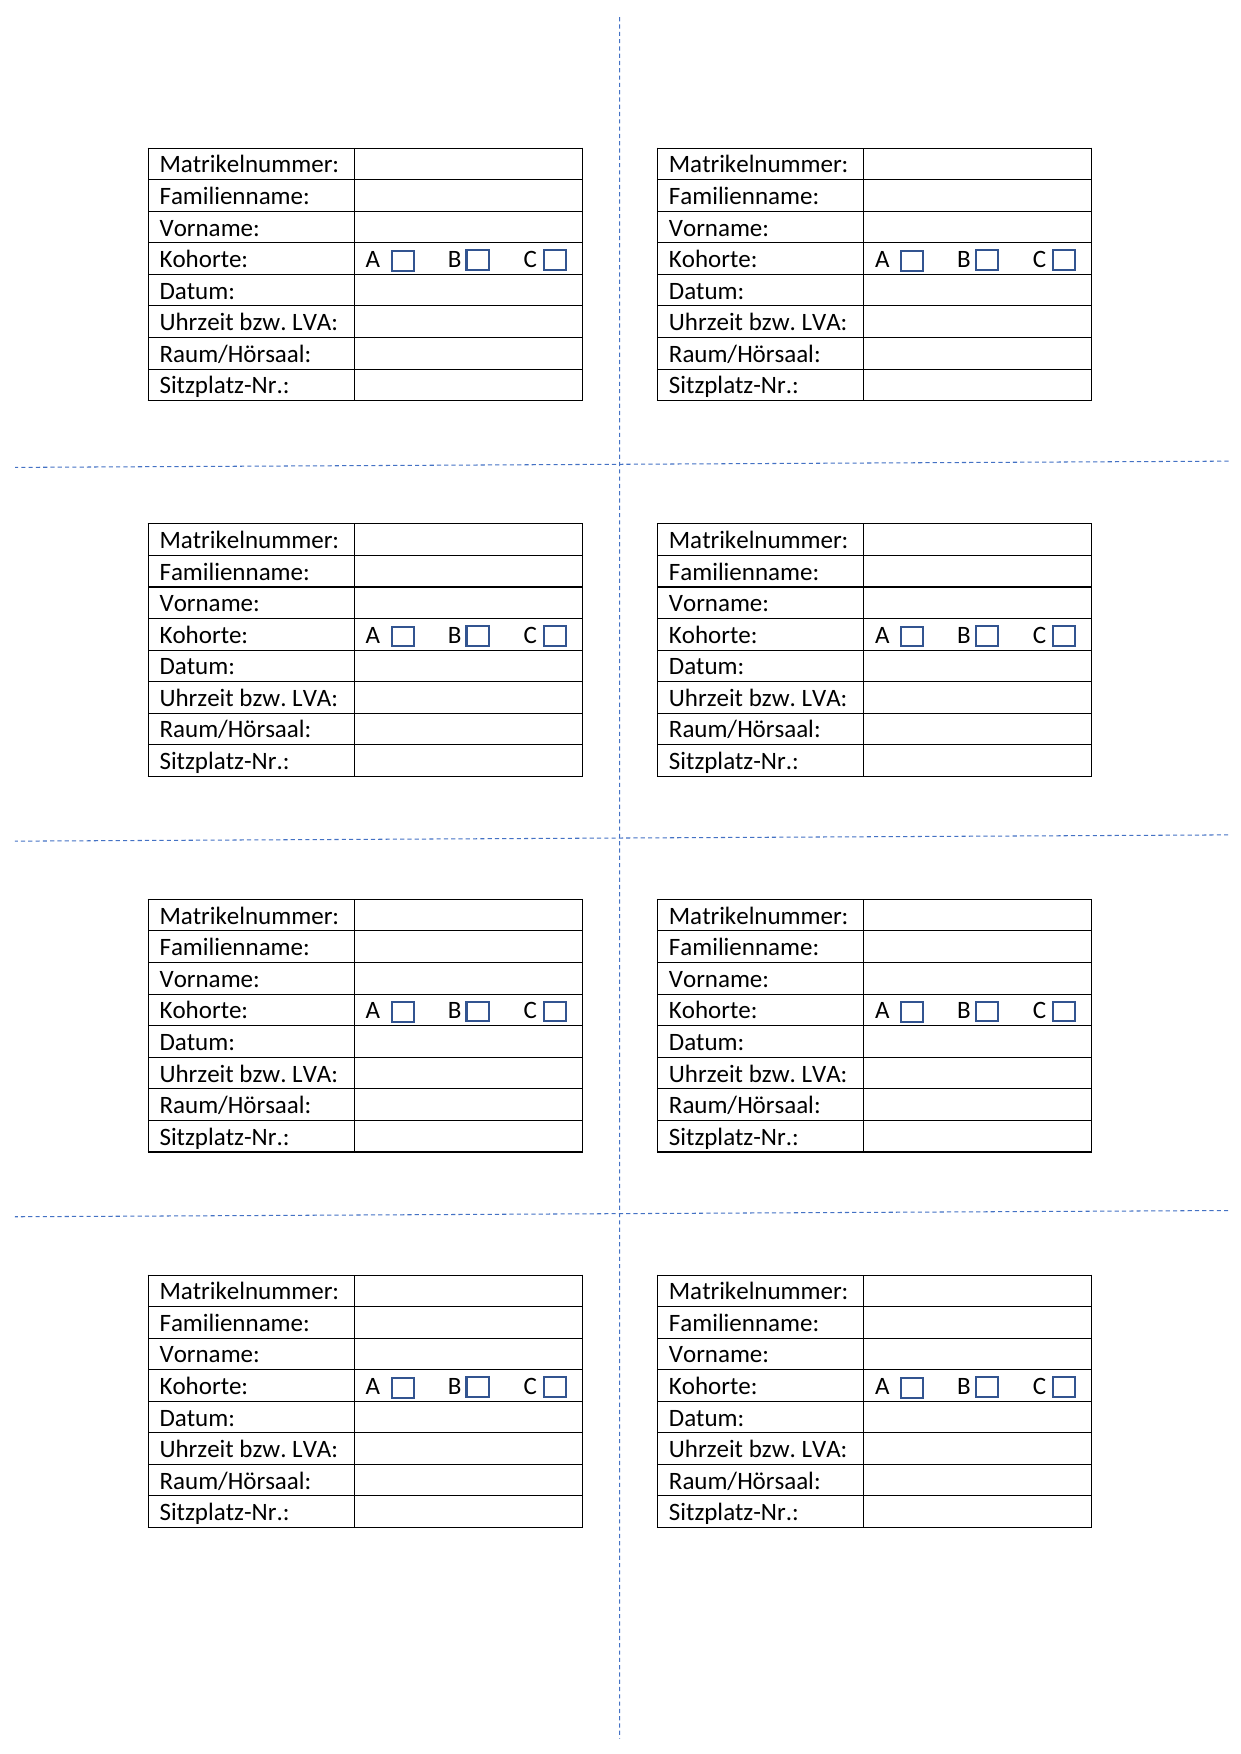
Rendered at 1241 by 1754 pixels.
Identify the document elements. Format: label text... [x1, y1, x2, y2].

table_header [864, 524, 1091, 555]
table_cell [355, 1058, 582, 1088]
table_cell Vorname: [658, 963, 863, 993]
table_cell [355, 275, 582, 305]
table_cell [864, 1089, 1091, 1120]
table_cell Familienname: [149, 931, 354, 962]
table_cell [355, 931, 582, 962]
table_cell Kohorte: [658, 1370, 863, 1401]
table_cell [355, 588, 582, 618]
table_header Matrikelnummer: [658, 149, 863, 179]
table_cell [355, 1121, 582, 1151]
table_cell Datum: [658, 1402, 863, 1432]
table_cell Vorname: [149, 963, 354, 993]
table_cell [864, 1307, 1091, 1338]
table_cell [864, 714, 1091, 744]
table_cell A B C [864, 243, 1091, 274]
table_header Matrikelnummer: [149, 524, 354, 555]
table_cell Vorname: [658, 588, 863, 618]
table_cell A B C [355, 243, 582, 274]
table_cell Datum: [149, 1402, 354, 1432]
table_header Matrikelnummer: [658, 1276, 863, 1306]
table_cell Uhrzeit bzw. LVA: [658, 306, 863, 337]
table_cell [864, 370, 1091, 400]
table_cell Vorname: [658, 1339, 863, 1369]
table_header [355, 524, 582, 555]
table_cell [864, 963, 1091, 993]
table_cell [864, 651, 1091, 681]
table_cell Sitzplatz-Nr.: [149, 370, 354, 400]
table_cell Sitzplatz-Nr.: [149, 1496, 354, 1527]
table_header [864, 1276, 1091, 1306]
table_cell Vorname: [149, 212, 354, 242]
table_cell Raum/Hörsaal: [149, 338, 354, 368]
table_cell Sitzplatz-Nr.: [658, 745, 863, 776]
table_cell Familienname: [658, 1307, 863, 1338]
table_header [355, 149, 582, 179]
table_cell Familienname: [658, 931, 863, 962]
table_header [864, 149, 1091, 179]
table_cell [355, 1089, 582, 1120]
table_cell Kohorte: [658, 995, 863, 1025]
table_cell [864, 180, 1091, 211]
table_cell Vorname: [658, 212, 863, 242]
table_cell Raum/Hörsaal: [658, 338, 863, 368]
table_cell [864, 275, 1091, 305]
table_cell Datum: [149, 275, 354, 305]
table_cell Vorname: [149, 588, 354, 618]
table_cell [355, 1339, 582, 1369]
table_cell Datum: [658, 1026, 863, 1057]
table_header Matrikelnummer: [149, 900, 354, 930]
table_header [355, 1276, 582, 1306]
table_cell Uhrzeit bzw. LVA: [658, 682, 863, 713]
table_cell Raum/Hörsaal: [149, 714, 354, 744]
table_cell A B C [355, 619, 582, 649]
table_cell Uhrzeit bzw. LVA: [658, 1058, 863, 1088]
table_cell Sitzplatz-Nr.: [658, 370, 863, 400]
table_header [864, 900, 1091, 930]
table_cell Uhrzeit bzw. LVA: [149, 1058, 354, 1088]
table_header Matrikelnummer: [149, 149, 354, 179]
table_cell A B C [355, 1370, 582, 1401]
table_cell Kohorte: [149, 619, 354, 649]
table_cell [864, 682, 1091, 713]
table_cell [864, 306, 1091, 337]
table_cell Sitzplatz-Nr.: [658, 1496, 863, 1527]
table_cell Datum: [149, 1026, 354, 1057]
table_cell [355, 1307, 582, 1338]
table_cell [355, 212, 582, 242]
table_cell [355, 1402, 582, 1432]
table_cell Uhrzeit bzw. LVA: [149, 682, 354, 713]
table_cell Raum/Hörsaal: [149, 1089, 354, 1120]
table_cell [864, 556, 1091, 586]
table_cell [864, 1058, 1091, 1088]
table_cell [355, 1026, 582, 1057]
table_cell [864, 1433, 1091, 1464]
table_cell [864, 212, 1091, 242]
table_header Matrikelnummer: [149, 1276, 354, 1306]
table_cell Sitzplatz-Nr.: [149, 1121, 354, 1151]
table_cell [864, 1121, 1091, 1151]
table_cell [355, 682, 582, 713]
table_cell Raum/Hörsaal: [658, 1089, 863, 1120]
table_cell Raum/Hörsaal: [149, 1465, 354, 1495]
table_header Matrikelnummer: [658, 524, 863, 555]
table_header [355, 900, 582, 930]
table_cell Familienname: [149, 1307, 354, 1338]
table_cell Vorname: [149, 1339, 354, 1369]
table_cell Kohorte: [658, 243, 863, 274]
table_cell Sitzplatz-Nr.: [658, 1121, 863, 1151]
table_cell Kohorte: [149, 995, 354, 1025]
table_cell [355, 963, 582, 993]
table_cell [864, 1026, 1091, 1057]
table_header Matrikelnummer: [658, 900, 863, 930]
table_cell [355, 338, 582, 368]
table_cell A B C [864, 1370, 1091, 1401]
table_cell [864, 1496, 1091, 1527]
table_cell Uhrzeit bzw. LVA: [658, 1433, 863, 1464]
table_cell [355, 306, 582, 337]
table_cell Familienname: [149, 180, 354, 211]
table_cell [864, 1465, 1091, 1495]
table_cell [355, 1433, 582, 1464]
table_cell Datum: [658, 275, 863, 305]
table_cell Datum: [149, 651, 354, 681]
table_cell Kohorte: [658, 619, 863, 649]
table_cell [355, 180, 582, 211]
table_cell Datum: [658, 651, 863, 681]
table_cell Familienname: [149, 556, 354, 586]
table_cell [864, 745, 1091, 776]
table_cell Familienname: [658, 180, 863, 211]
table_cell [355, 651, 582, 681]
table_cell [864, 338, 1091, 368]
table_cell Kohorte: [149, 1370, 354, 1401]
table_cell [355, 714, 582, 744]
table_cell Sitzplatz-Nr.: [149, 745, 354, 776]
table_cell Familienname: [658, 556, 863, 586]
table_cell Raum/Hörsaal: [658, 1465, 863, 1495]
table_cell A B C [355, 995, 582, 1025]
table_cell [355, 1496, 582, 1527]
table_cell [864, 931, 1091, 962]
table_cell Uhrzeit bzw. LVA: [149, 306, 354, 337]
table_cell [355, 370, 582, 400]
table_cell A B C [864, 619, 1091, 649]
table_cell Raum/Hörsaal: [658, 714, 863, 744]
table_cell [864, 1402, 1091, 1432]
table_cell Uhrzeit bzw. LVA: [149, 1433, 354, 1464]
table_cell A B C [864, 995, 1091, 1025]
table_cell Kohorte: [149, 243, 354, 274]
table_cell [355, 745, 582, 776]
table_cell [355, 556, 582, 586]
table_cell [355, 1465, 582, 1495]
table_cell [864, 588, 1091, 618]
table_cell [864, 1339, 1091, 1369]
